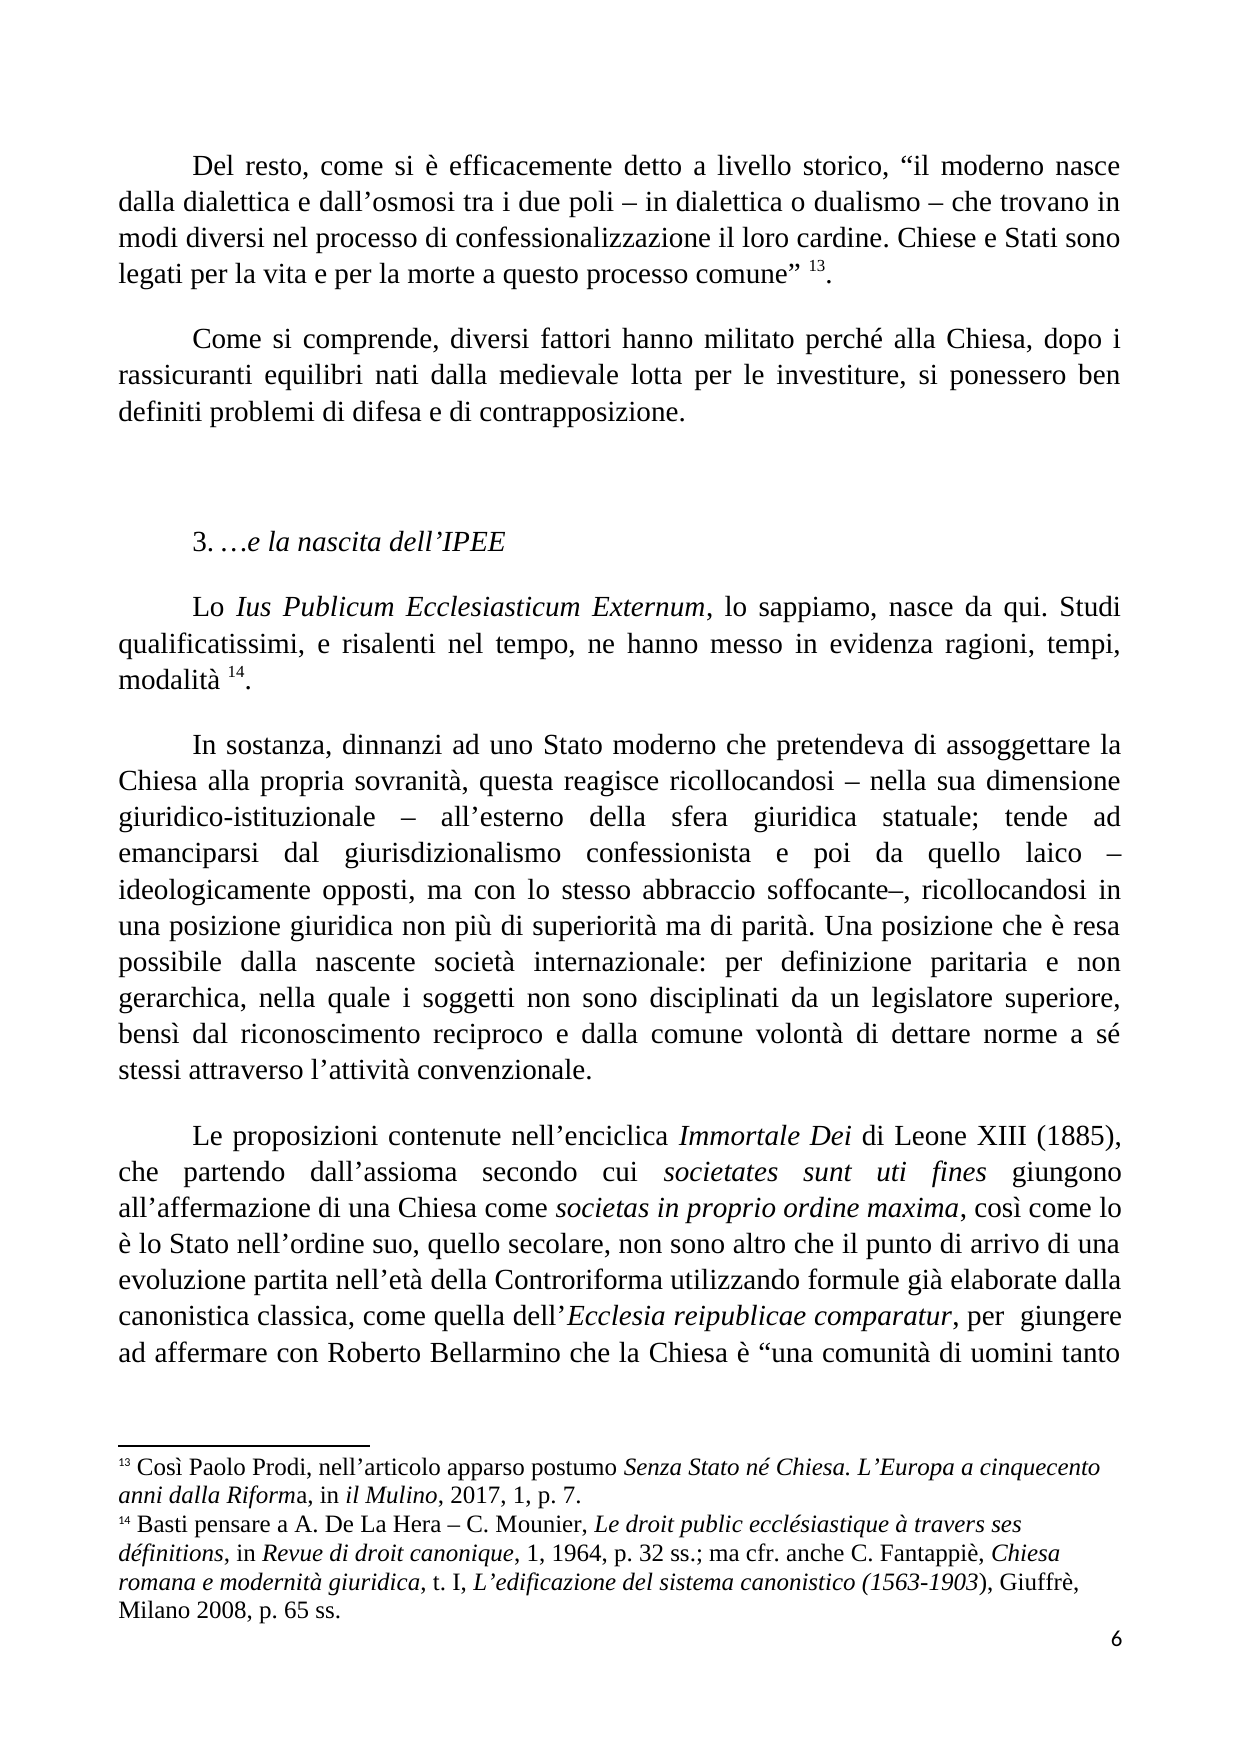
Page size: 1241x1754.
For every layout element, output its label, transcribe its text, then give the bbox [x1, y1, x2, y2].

text Del resto, come si è efficacemente detto a livello storico, “il moderno nasce dalla dialettica e dall’osmosi tra i due poli – in dialettica o dualismo – che trovano in modi diversi nel processo di confessionalizzazione il loro cardine. Chiese e Stati sono legati per la vita e per la morte a questo processo comune” . [118, 148, 1122, 289]
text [118, 1118, 1122, 1368]
text Lo Ius Publicum Ecclesiasticum Externum, lo sappiamo, nasce da qui. Studi qualificatissimi, e risalenti nel tempo, ne hanno messo in evidenza ragioni, tempi, modalità . [118, 589, 1122, 695]
text 3. …e la nascita dell’IPEE [118, 524, 1122, 558]
text In sostanza, dinnanzi ad uno Stato moderno che pretendeva di assoggettare la Chiesa alla propria sovranità, questa reagisce ricollocandosi – nella sua dimensione giuridico-istituzionale – all’esterno della sfera giuridica statuale; tende ad emanciparsi dal giurisdizionalismo confessionista e poi da quello laico – ideologicamente opposti, ma con lo stesso abbraccio soffocante–, ricollocandosi in una posizione giuridica non più di superiorità ma di parità. Una posizione che è resa possibile dalla nascente società internazionale: per definizione paritaria e non gerarchica, nella quale i soggetti non sono disciplinati da un legislatore superiore, bensì dal riconoscimento reciproco e dalla comune volontà di dettare norme a sé stessi attraverso l’attività convenzionale. [118, 727, 1122, 1086]
text Come si comprende, diversi fattori hanno militato perché alla Chiesa, dopo i rassicuranti equilibri nati dalla medievale lotta per le investiture, si ponessero ben definiti problemi di difesa e di contrapposizione. [118, 321, 1122, 427]
